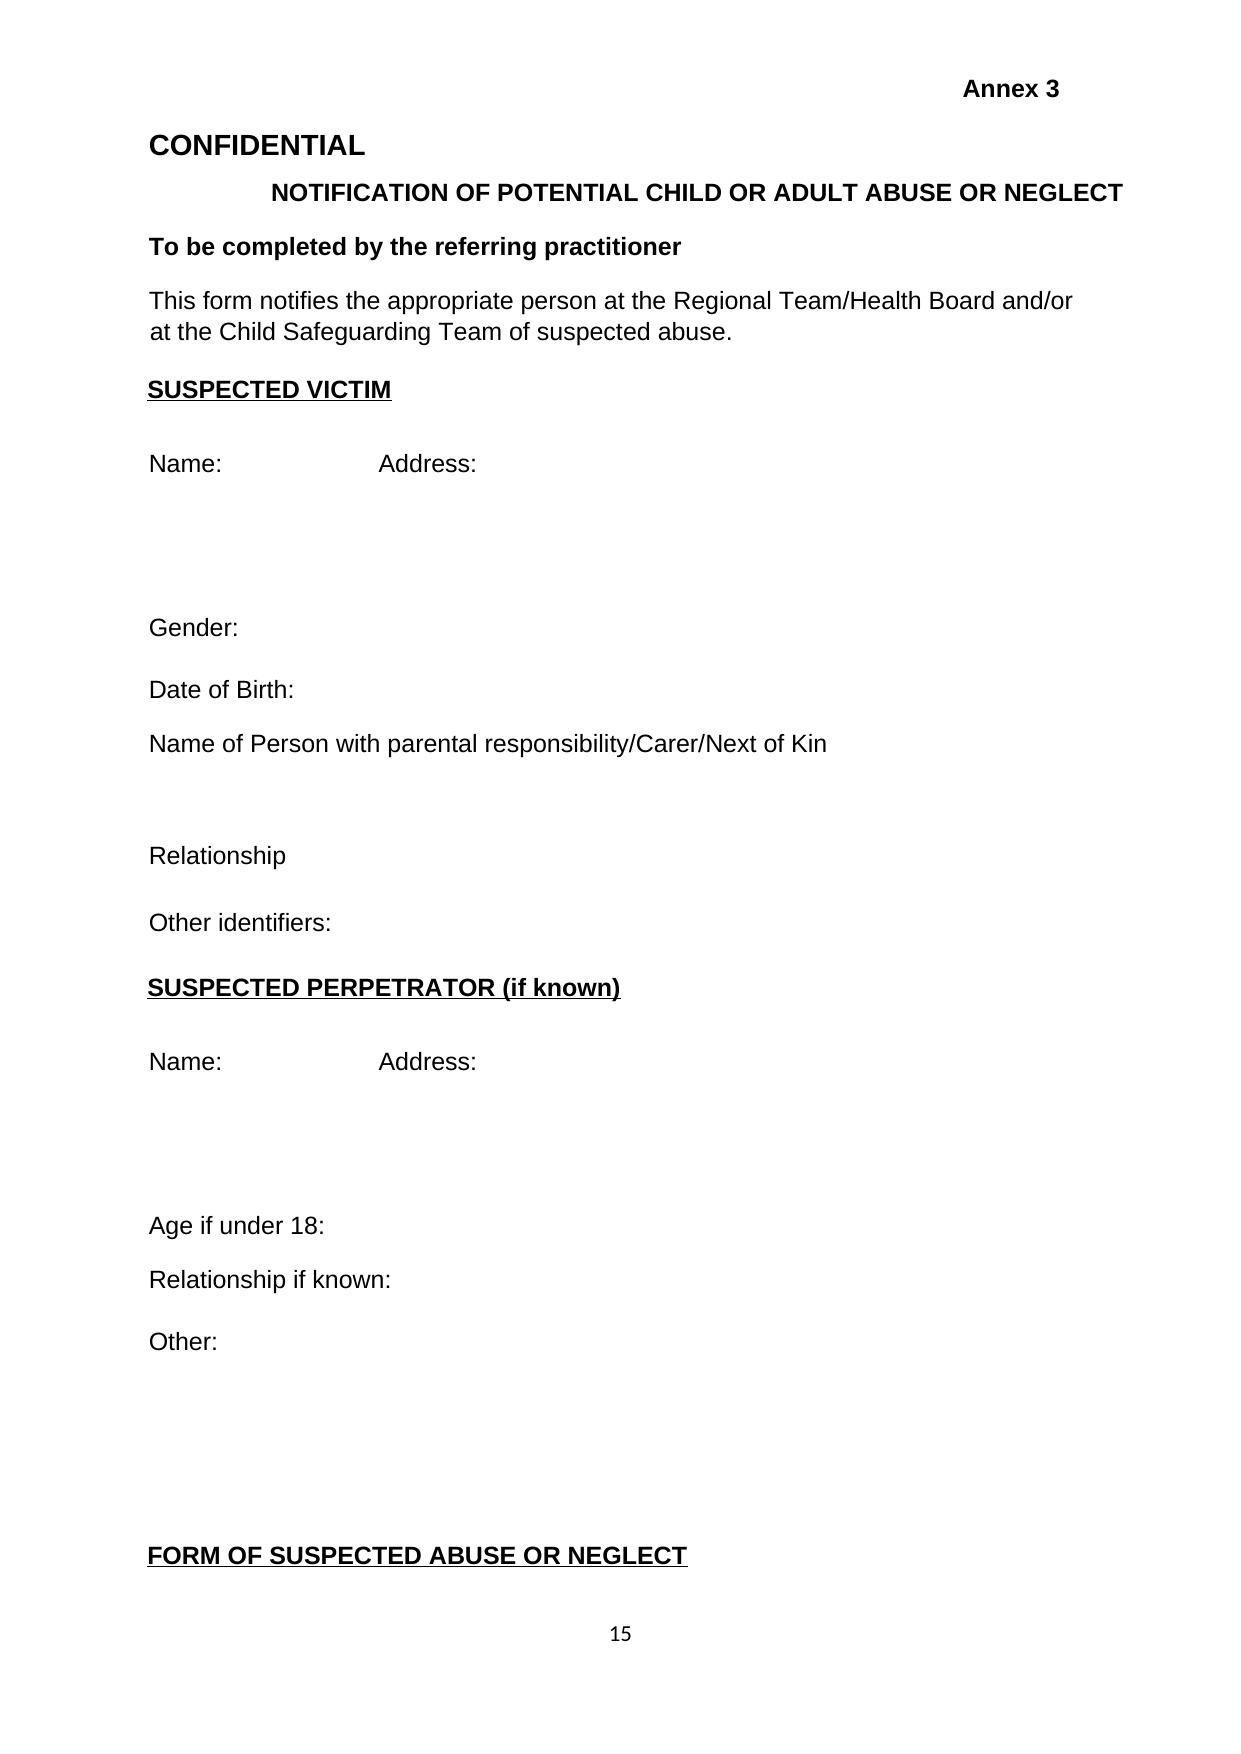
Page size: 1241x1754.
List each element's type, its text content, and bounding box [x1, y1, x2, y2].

subtitle FORM OF SUSPECTED ABUSE OR NEGLECT [147, 1541, 1194, 1569]
subtitle NOTIFICATION OF POTENTIAL CHILD OR ADULT ABUSE OR NEGLECT [271, 178, 1206, 207]
text Name: Address: [148, 449, 1240, 478]
text Other: [148, 1327, 1240, 1356]
text Other identifiers: [148, 908, 1240, 937]
text This form notifies the appropriate person at the Regional Team/Health Board and/or at the Child Safeguarding Team of suspected abuse. [148, 286, 1095, 346]
text Relationship if known: [148, 1265, 1095, 1294]
text Name of Person with parental responsibility/Carer/Next of Kin [148, 729, 1095, 758]
text Gender: [148, 613, 1240, 642]
subtitle CONFIDENTIAL [148, 127, 1092, 161]
subtitle SUSPECTED VICTIM [147, 375, 1194, 404]
text Age if under 18: [148, 1211, 1240, 1240]
text Name: Address: [148, 1047, 1240, 1076]
text To be completed by the referring practitioner [148, 232, 1091, 261]
text Date of Birth: [148, 675, 1240, 704]
text Relationship [148, 841, 1095, 870]
subtitle SUSPECTED PERPETRATOR (if known) [147, 973, 1194, 1002]
text Annex 3 [148, 74, 1240, 102]
